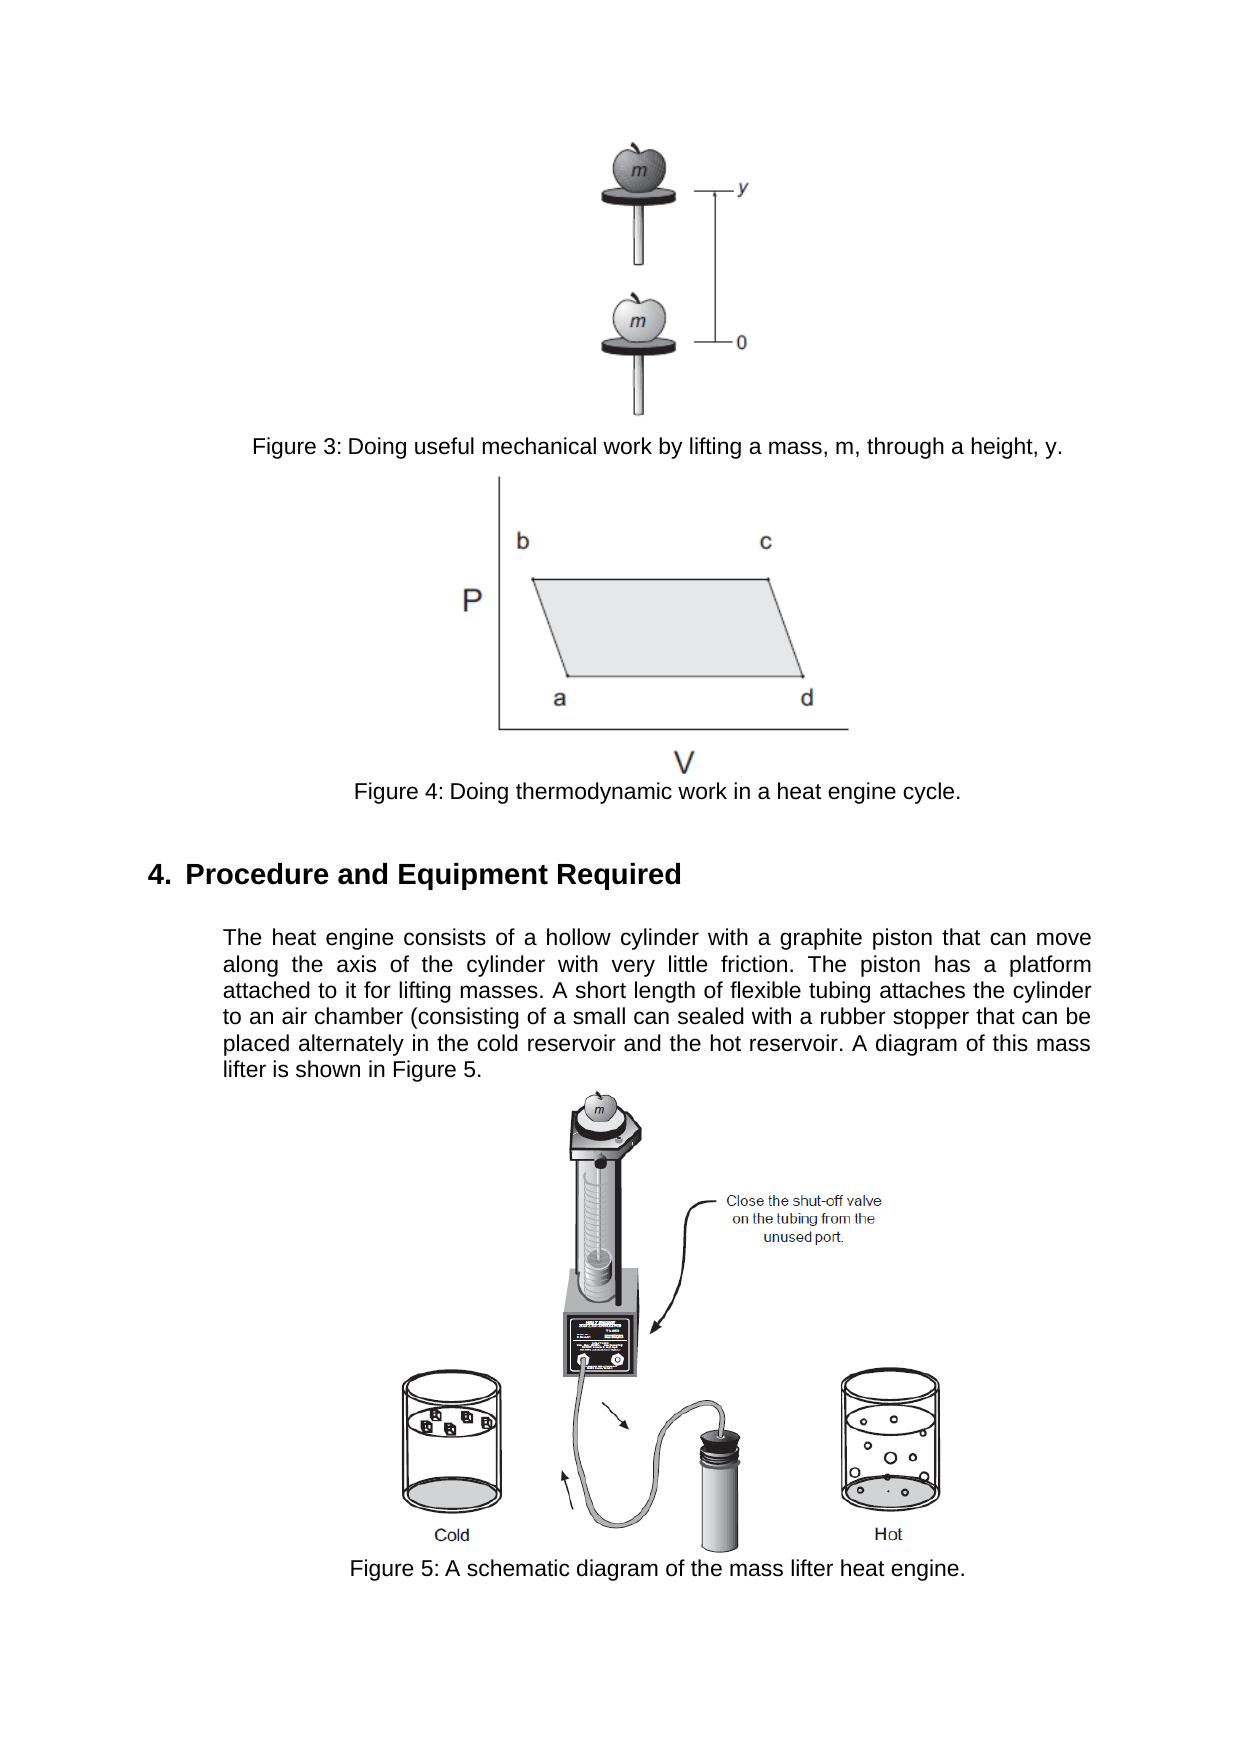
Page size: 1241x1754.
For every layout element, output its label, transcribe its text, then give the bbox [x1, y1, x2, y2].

list Procedure and Equipment Required [148, 857, 1093, 891]
picture [442, 121, 873, 433]
text Figure 3: Doing useful mechanical work by lifting a mass, m, through a height, y. [223, 433, 1093, 459]
text The heat engine consists of a hollow cylinder with a graphite piston that can move along the axis of the cylinder with very little friction. The piston has a platform attached to it for lifting masses. A short length of flexible tubing attaches the cylinder to an air chamber (consisting of a small can sealed with a rubber stopper that can be placed alternately in the cold reservoir and the hot reservoir. A diagram of this mass lifter is shown in Figure 5. [223, 924, 1093, 1082]
picture [362, 1082, 953, 1555]
text Figure 4: Doing thermodynamic work in a heat engine cycle. [223, 778, 1093, 804]
picture [455, 459, 860, 778]
text Figure 5: A schematic diagram of the mass lifter heat engine. [223, 1555, 1093, 1581]
